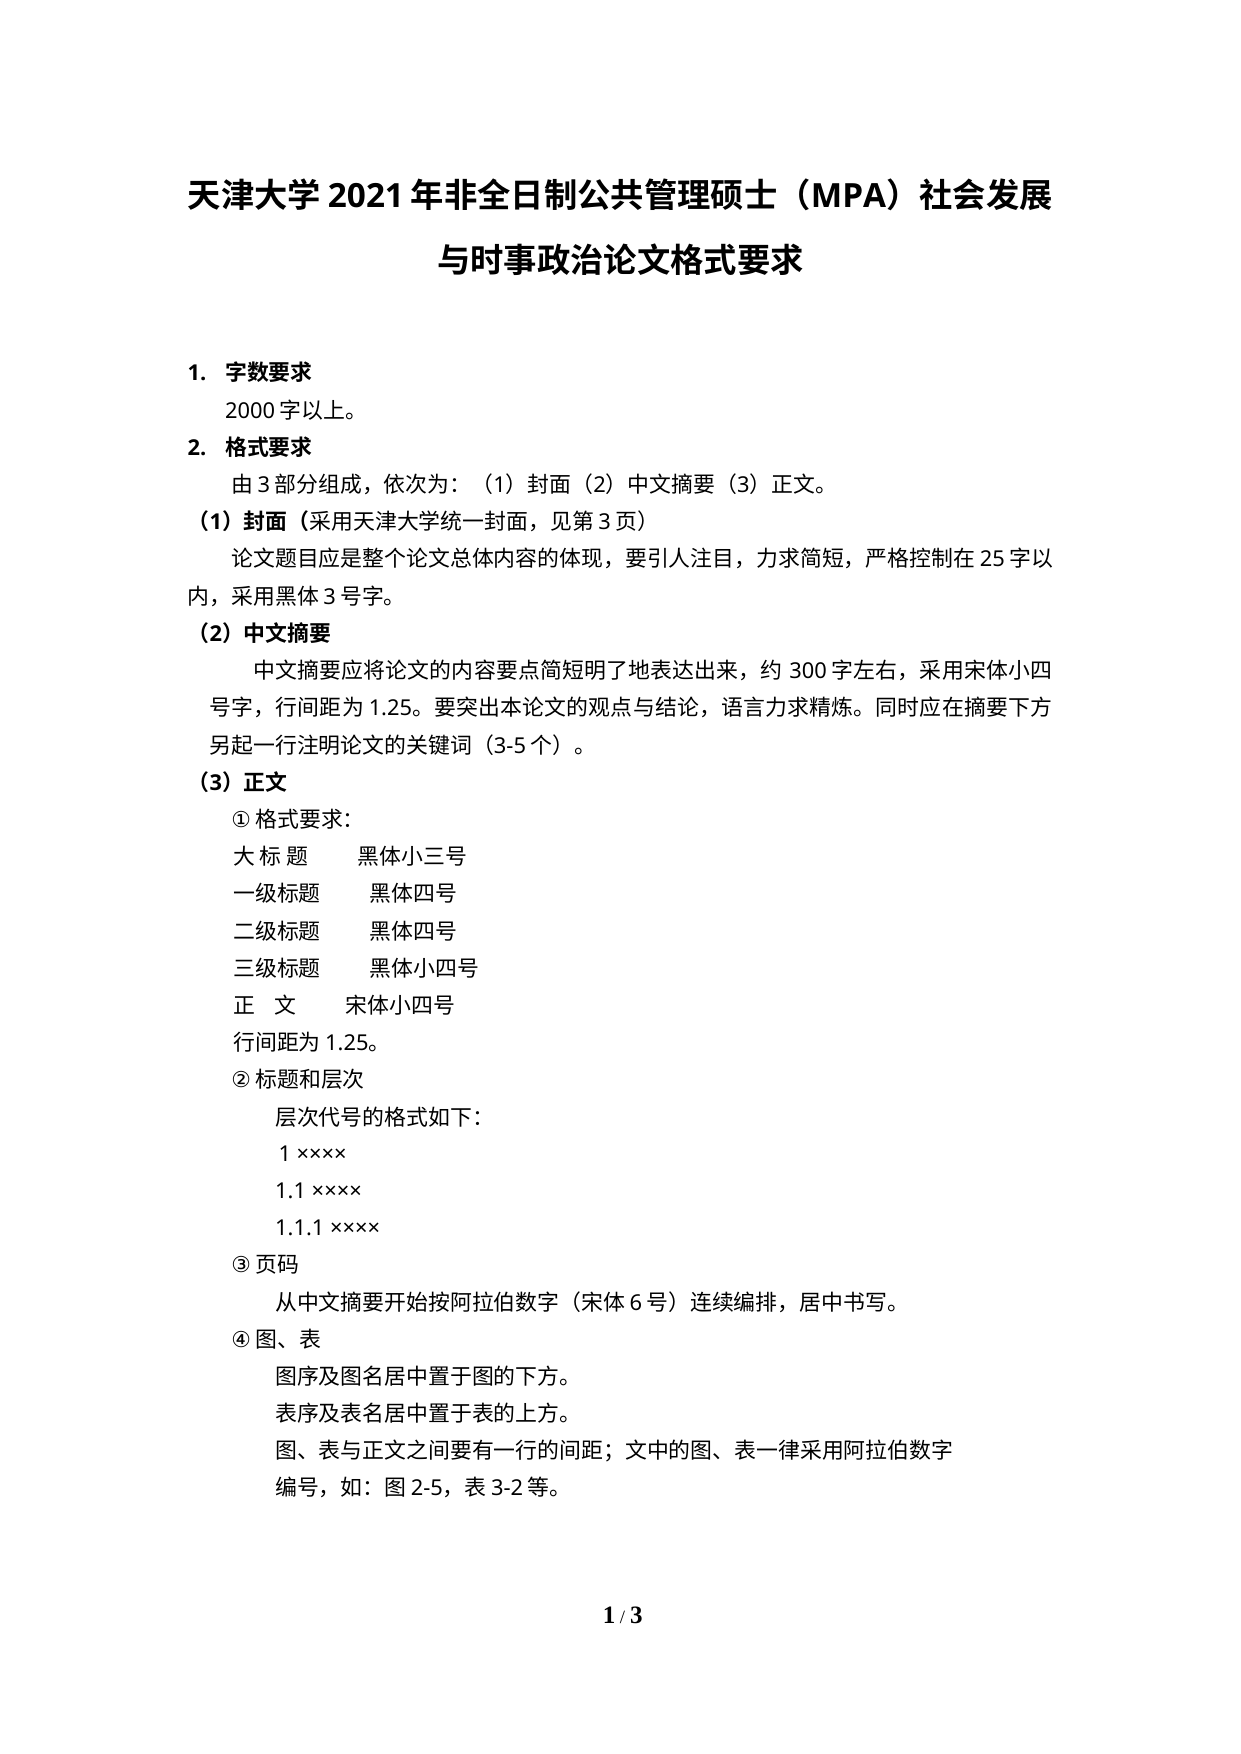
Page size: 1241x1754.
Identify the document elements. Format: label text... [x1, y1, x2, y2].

list 大 标 题 黑体小三号 [187, 839, 1053, 871]
list 编号，如：图2-5，表3-2等。 [275, 1470, 1053, 1503]
list ①格式要求： [187, 802, 1053, 834]
list 中文摘要应将论文的内容要点简短明了地表达出来，约300字左右，采用宋体小四号字，行间距为1.25。要突出本论文的观点与结论，语言力求精炼。同时应在摘要下方另起一行注明论文的关键词（3-5个）。 [209, 653, 1053, 760]
list 表序及表名居中置于表的上方。 [275, 1396, 1053, 1428]
list ②标题和层次 [187, 1062, 1053, 1094]
text （1）封面（采用天津大学统一封面，见第3页） [187, 504, 1053, 536]
text 由3部分组成，依次为：（1）封面（2）中文摘要（3）正文。 [187, 467, 1053, 499]
list 正 文 宋体小四号 [187, 988, 1053, 1020]
list 行间距为1.25。 [187, 1025, 1053, 1057]
list 从中文摘要开始按阿拉伯数字（宋体6号）连续编排，居中书写。 [275, 1284, 1053, 1317]
text 天津大学2021年非全日制公共管理硕士（MPA）社会发展与时事政治论文格式要求 [187, 160, 1053, 290]
list 1 ×××× [278, 1136, 1053, 1169]
list 1.1 ×××× [275, 1173, 1053, 1206]
list 图序及图名居中置于图的下方。 [275, 1358, 1053, 1391]
list 字数要求 [187, 355, 1053, 388]
list ③页码 [187, 1247, 1053, 1279]
list 三级标题 黑体小四号 [187, 950, 1053, 983]
list ④图、表 [187, 1321, 1053, 1354]
list （2）中文摘要 [187, 616, 1053, 648]
list 图、表与正文之间要有一行的间距；文中的图、表一律采用阿拉伯数字 [275, 1433, 1053, 1465]
list 1.1.1 ×××× [275, 1210, 1053, 1243]
text 2000字以上。 [225, 392, 1053, 425]
list 二级标题 黑体四号 [187, 913, 1053, 946]
list 一级标题 黑体四号 [187, 876, 1053, 908]
list 层次代号的格式如下： [275, 1099, 1053, 1132]
list 格式要求 [187, 429, 1053, 462]
text 论文题目应是整个论文总体内容的体现，要引人注目，力求简短，严格控制在25字以内，采用黑体3号字。 [187, 541, 1053, 611]
list （3）正文 [187, 764, 1053, 797]
